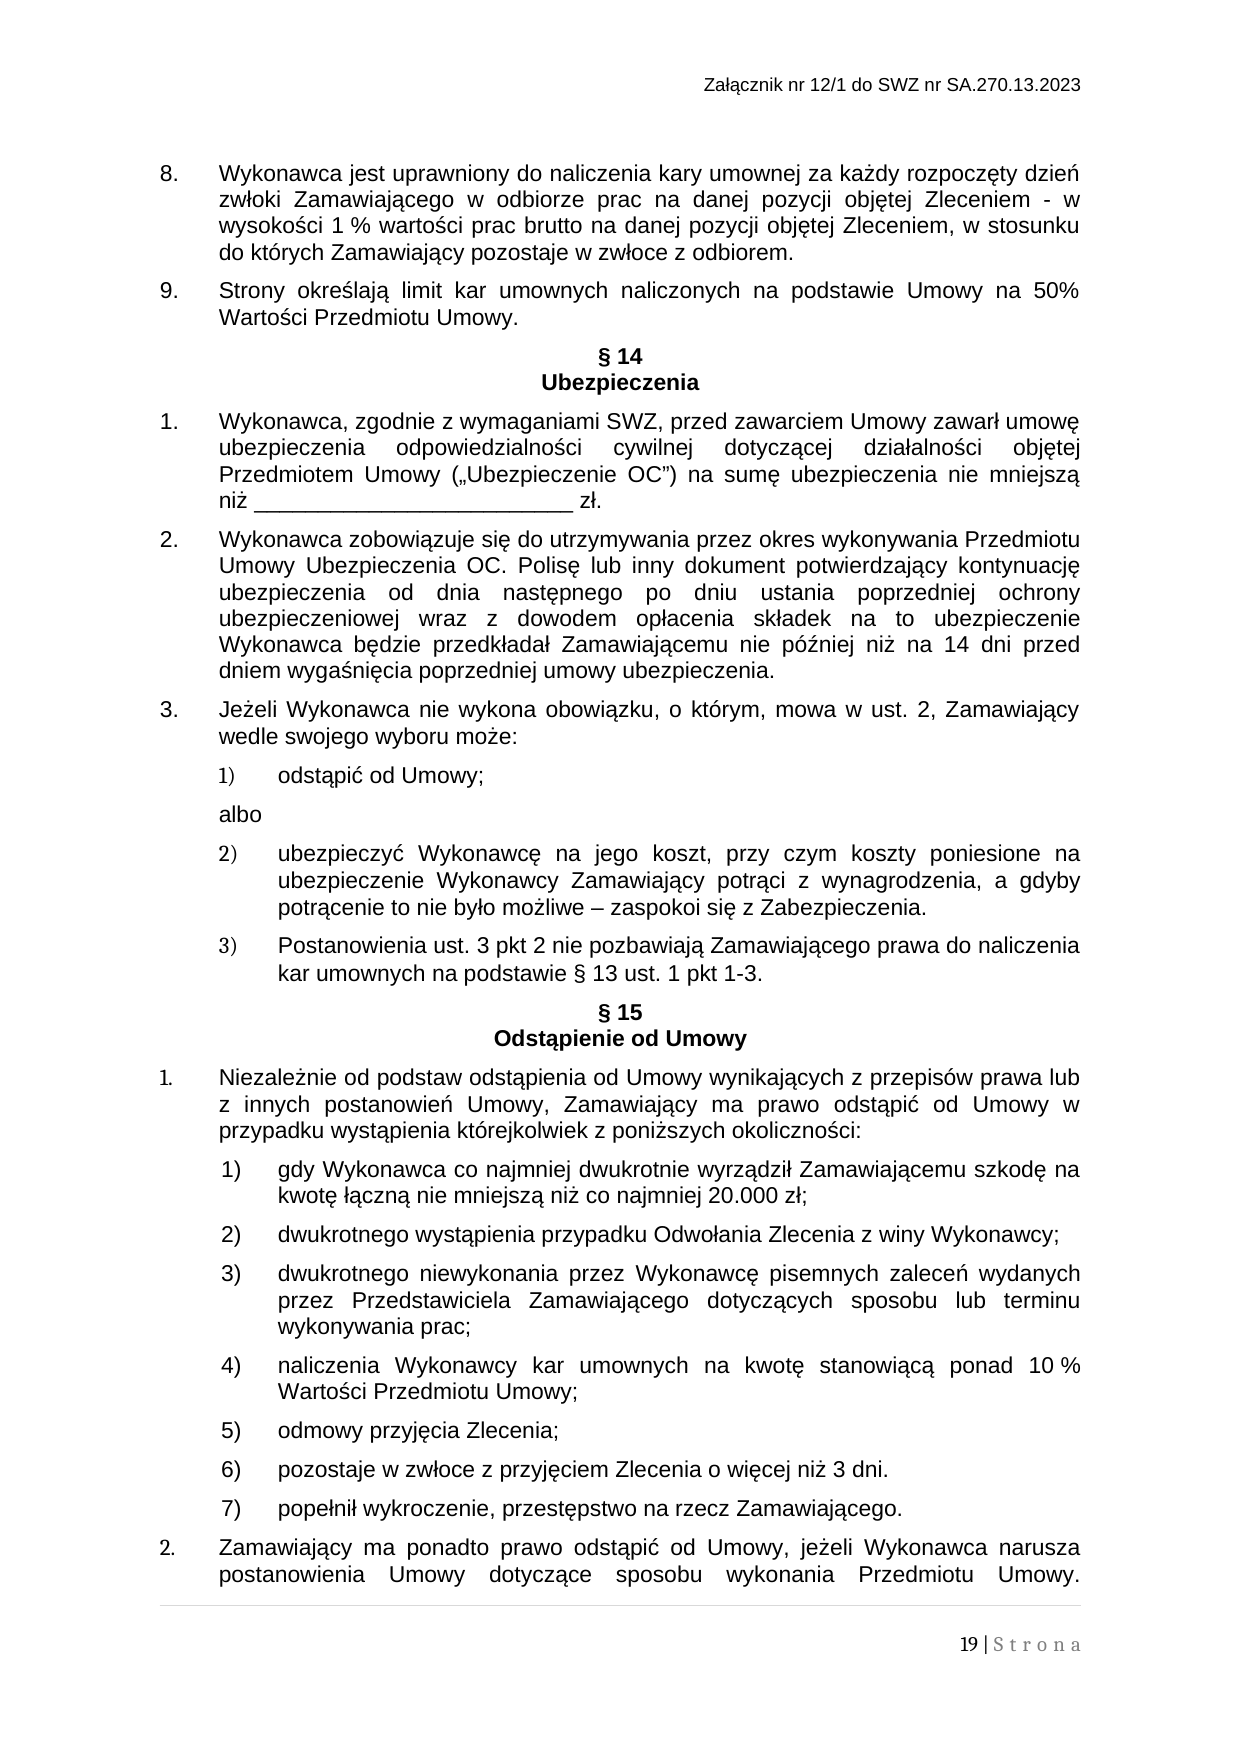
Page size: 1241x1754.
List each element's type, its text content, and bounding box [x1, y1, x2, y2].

list odstąpić od Umowy; [218, 762, 1081, 789]
text 9. Strony określają limit kar umownych naliczonych na podstawie Umowy na 50% Wartości Przedmiotu Umowy. [159, 277, 1081, 330]
list Postanowienia ust. 3 pkt 2 nie pozbawiają Zamawiającego prawa do naliczenia kar umownych na podstawie § 13 ust. 1 pkt 1-3. [218, 932, 1081, 986]
list Jeżeli Wykonawca nie wykona obowiązku, o którym, mowa w ust. 2, Zamawiający wedle swojego wyboru może: [159, 696, 1081, 749]
list gdy Wykonawca co najmniej dwukrotnie wyrządził Zamawiającemu szkodę na kwotę łączną nie mniejszą niż co najmniej 20.000 zł; [221, 1156, 1081, 1209]
text § 15 Odstąpienie od Umowy [159, 998, 1081, 1051]
text § 14 Ubezpieczenia [159, 343, 1081, 395]
list naliczenia Wykonawcy kar umownych na kwotę stanowiącą ponad 10 % Wartości Przedmiotu Umowy; [221, 1352, 1081, 1404]
list ubezpieczyć Wykonawcę na jego koszt, przy czym koszty poniesione na ubezpieczenie Wykonawcy Zamawiający potrąci z wynagrodzenia, a gdyby potrącenie to nie było możliwe – zaspokoi się z Zabezpieczenia. [218, 840, 1081, 920]
list odmowy przyjęcia Zlecenia; [221, 1417, 1081, 1443]
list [159, 1533, 1081, 1587]
list dwukrotnego wystąpienia przypadku Odwołania Zlecenia z winy Wykonawcy; [221, 1221, 1081, 1248]
list Wykonawca, zgodnie z wymaganiami SWZ, przed zawarciem Umowy zawarł umowę ubezpieczenia odpowiedzialności cywilnej dotyczącej działalności objętej Przedmiotem Umowy („Ubezpieczenie OC”) na sumę ubezpieczenia nie mniejszą niż _________________________ zł. [159, 408, 1081, 513]
list pozostaje w zwłoce z przyjęciem Zlecenia o więcej niż 3 dni. [221, 1456, 1081, 1482]
text albo [218, 801, 1081, 828]
list Wykonawca zobowiązuje się do utrzymywania przez okres wykonywania Przedmiotu Umowy Ubezpieczenia OC. Polisę lub inny dokument potwierdzający kontynuację ubezpieczenia od dnia następnego po dniu ustania poprzedniej ochrony ubezpieczeniowej wraz z dowodem opłacenia składek na to ubezpieczenie Wykonawca będzie przedkładał Zamawiającemu nie później niż na 14 dni przed dniem wygaśnięcia poprzedniej umowy ubezpieczenia. [159, 526, 1081, 684]
list Niezależnie od podstaw odstąpienia od Umowy wynikających z przepisów prawa lub z innych postanowień Umowy, Zamawiający ma prawo odstąpić od Umowy w przypadku wystąpienia którejkolwiek z poniższych okoliczności: [159, 1064, 1081, 1144]
list dwukrotnego niewykonania przez Wykonawcę pisemnych zaleceń wydanych przez Przedstawiciela Zamawiającego dotyczących sposobu lub terminu wykonywania prac; [221, 1260, 1081, 1339]
text 8. Wykonawca jest uprawniony do naliczenia kary umownej za każdy rozpoczęty dzień zwłoki Zamawiającego w odbiorze prac na danej pozycji objętej Zleceniem - w wysokości 1 % wartości prac brutto na danej pozycji objętej Zleceniem, w stosunku do których Zamawiający pozostaje w zwłoce z odbiorem. [159, 159, 1081, 265]
list popełnił wykroczenie, przestępstwo na rzecz Zamawiającego. [221, 1495, 1081, 1521]
